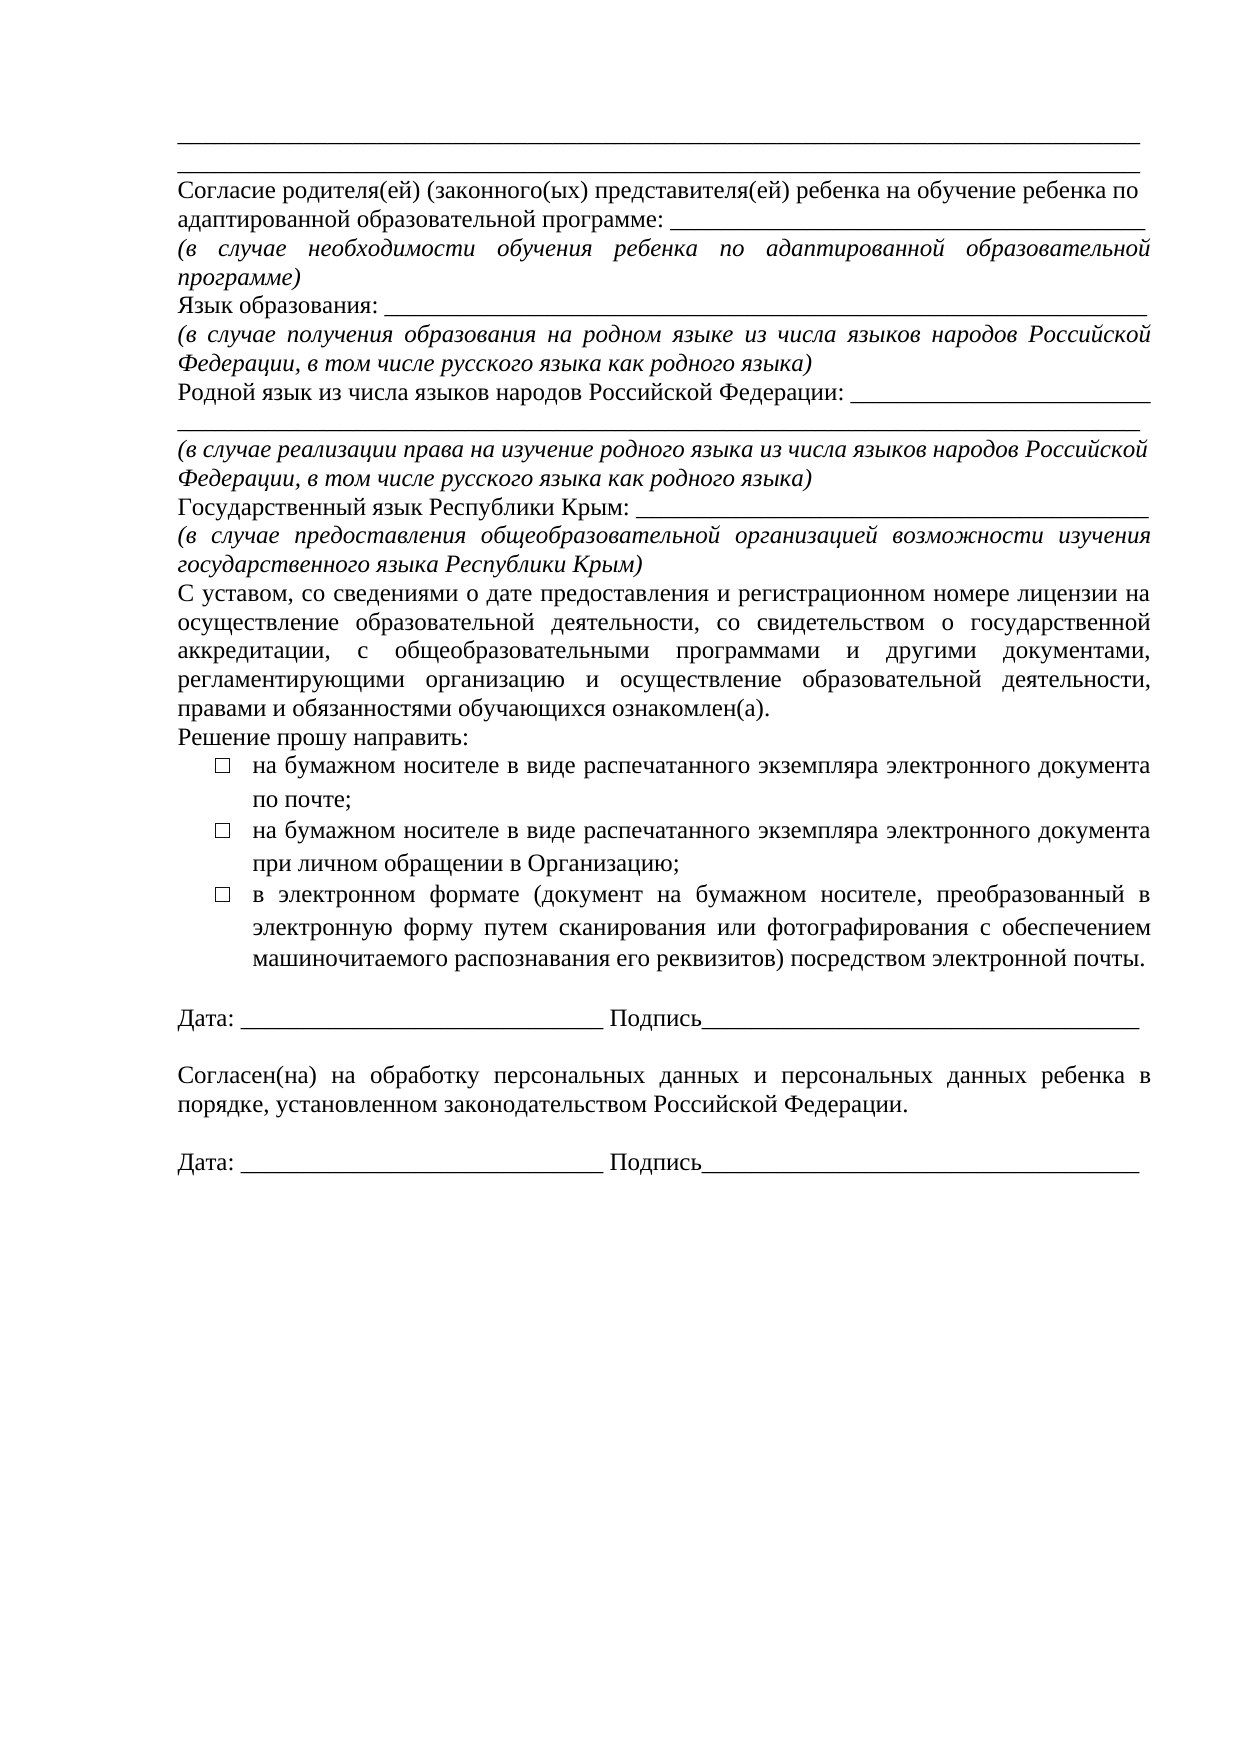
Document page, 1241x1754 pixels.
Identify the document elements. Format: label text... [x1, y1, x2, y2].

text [177, 118, 1152, 176]
text Дата: _____________________________ Подпись___________________________________ [177, 1147, 1152, 1175]
text Согласен(на) на обработку персональных данных и персональных данных ребенка в порядке, установленном законодательством Российской Федерации. [177, 1060, 1152, 1118]
text Язык образования: _____________________________________________________________ [177, 291, 1152, 319]
text С уставом, со сведениями о дате предоставления и регистрационном номере лицензии на осуществление образовательной деятельности, со свидетельством о государственной аккредитации, с общеобразовательными программами и другими документами, регламентирующими организацию и осуществление образовательной деятельности, правами и обязанностями обучающихся ознакомлен(а). [177, 578, 1152, 722]
list на бумажном носителе в виде распечатанного экземпляра электронного документа при личном обращении в Организацию; [215, 815, 1152, 877]
text (в случае необходимости обучения ребенка по адаптированной образовательной программе) [177, 233, 1152, 291]
text Решение прошу направить: [177, 722, 1152, 751]
list на бумажном носителе в виде распечатанного экземпляра электронного документа по почте; [215, 751, 1152, 812]
text (в случае получения образования на родном языке из числа языков народов Российской Федерации, в том числе русского языка как родного языка) [177, 319, 1152, 377]
list в электронном формате (документ на бумажном носителе, преобразованный в электронную форму путем сканирования или фотографирования с обеспечением машиночитаемого распознавания его реквизитов) посредством электронной почты. [215, 879, 1152, 972]
text Дата: _____________________________ Подпись___________________________________ [177, 1003, 1152, 1032]
text (в случае предоставления общеобразовательной организацией возможности изучения государственного языка Республики Крым) [177, 521, 1152, 578]
text Согласие родителя(ей) (законного(ых) представителя(ей) ребенка на обучение ребенка по адаптированной образовательной программе: ______________________________________ [177, 176, 1152, 233]
text _____________________________________________________________________________ [177, 406, 1152, 434]
text (в случае реализации права на изучение родного языка из числа языков народов Российской Федерации, в том числе русского языка как родного языка) [177, 434, 1152, 492]
text Государственный язык Республики Крым: _________________________________________ [177, 492, 1152, 521]
text Родной язык из числа языков народов Российской Федерации: ________________________ [177, 377, 1152, 406]
